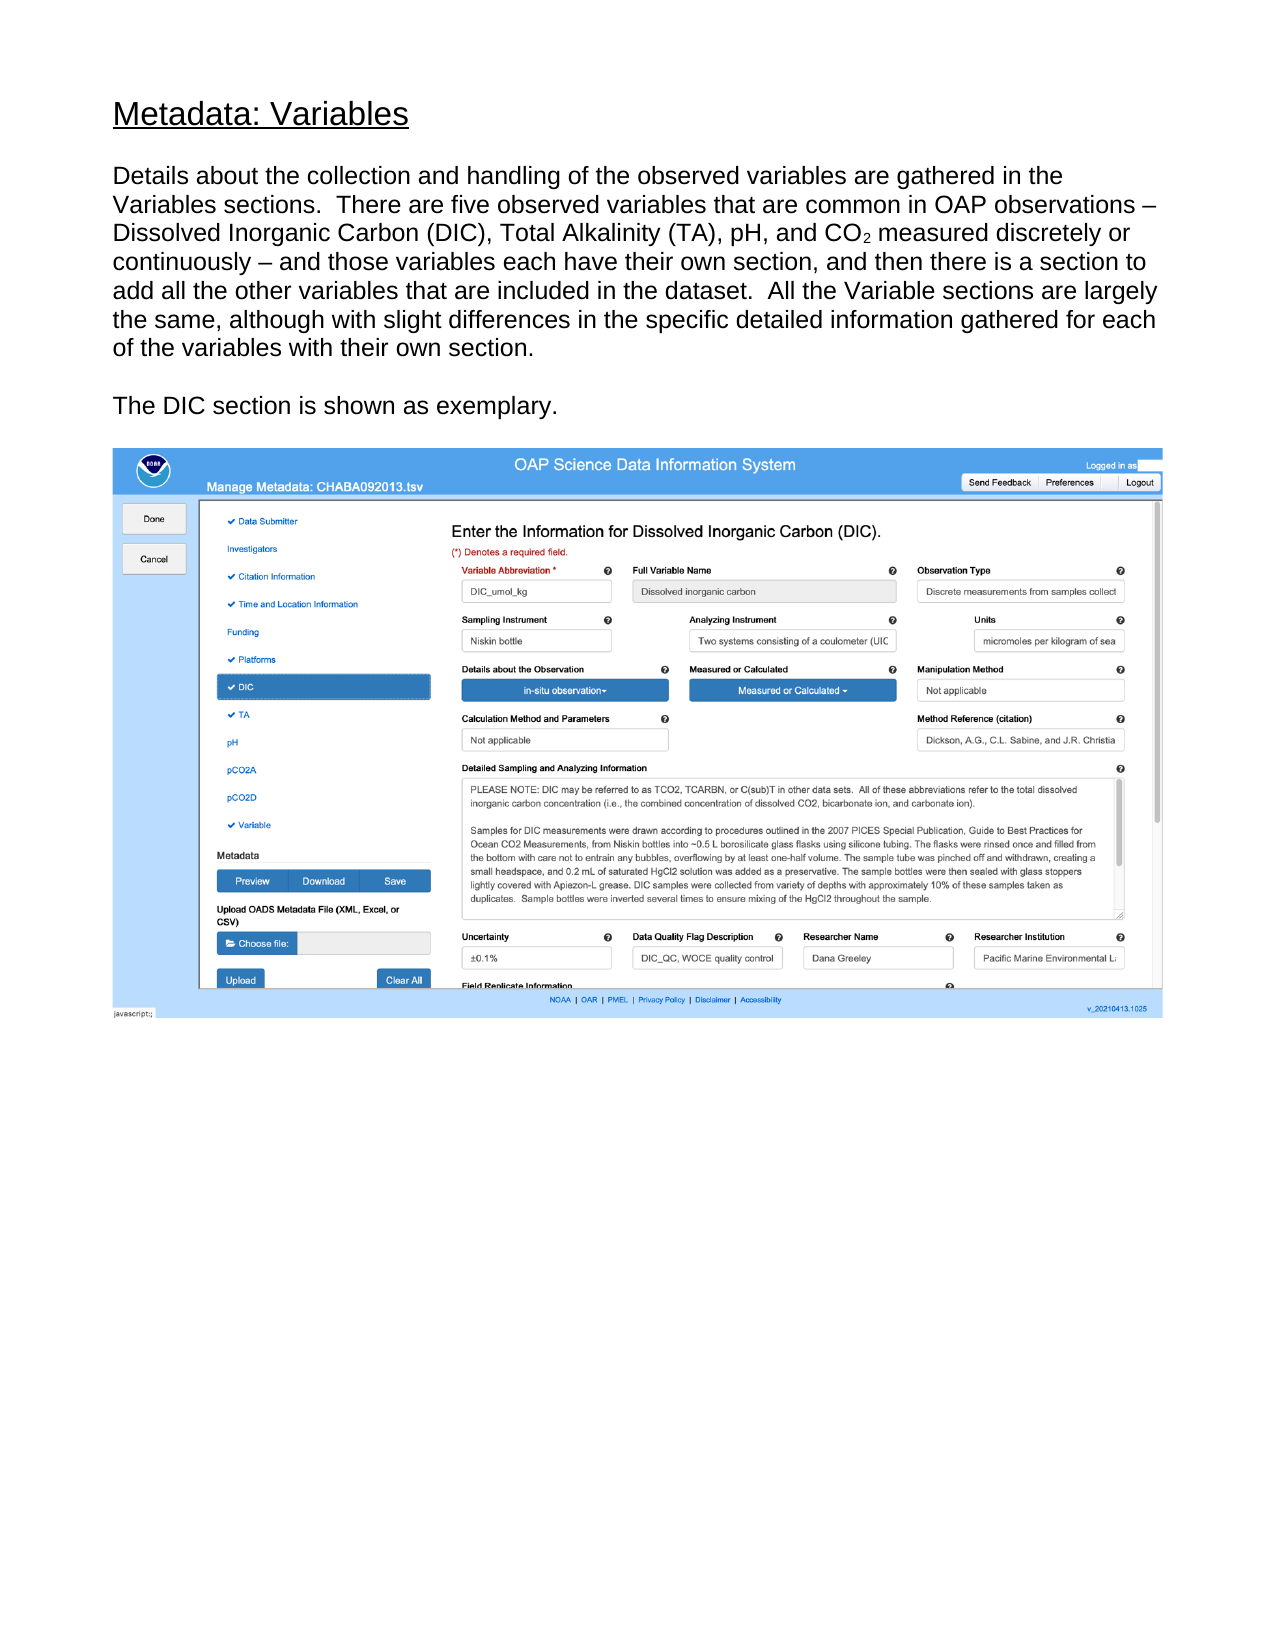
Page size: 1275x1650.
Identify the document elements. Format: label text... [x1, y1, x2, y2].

text The DIC section is shown as exemplary. [112, 391, 1162, 420]
text Details about the collection and handling of the observed variables are gathered in the Variables sections. There are five observed variables that are common in OAP observations – Dissolved Inorganic Carbon (DIC), Total Alkalinity (TA), pH, and CO2 measured discretely or continuously – and those variables each have their own section, and then there is a section to add all the other variables that are included in the dataset. All the Variable sections are largely the same, although with slight differences in the specific detailed information gathered for each of the variables with their own section. [112, 161, 1162, 362]
picture [112, 448, 1163, 1018]
text Metadata: Variables [112, 94, 1162, 132]
